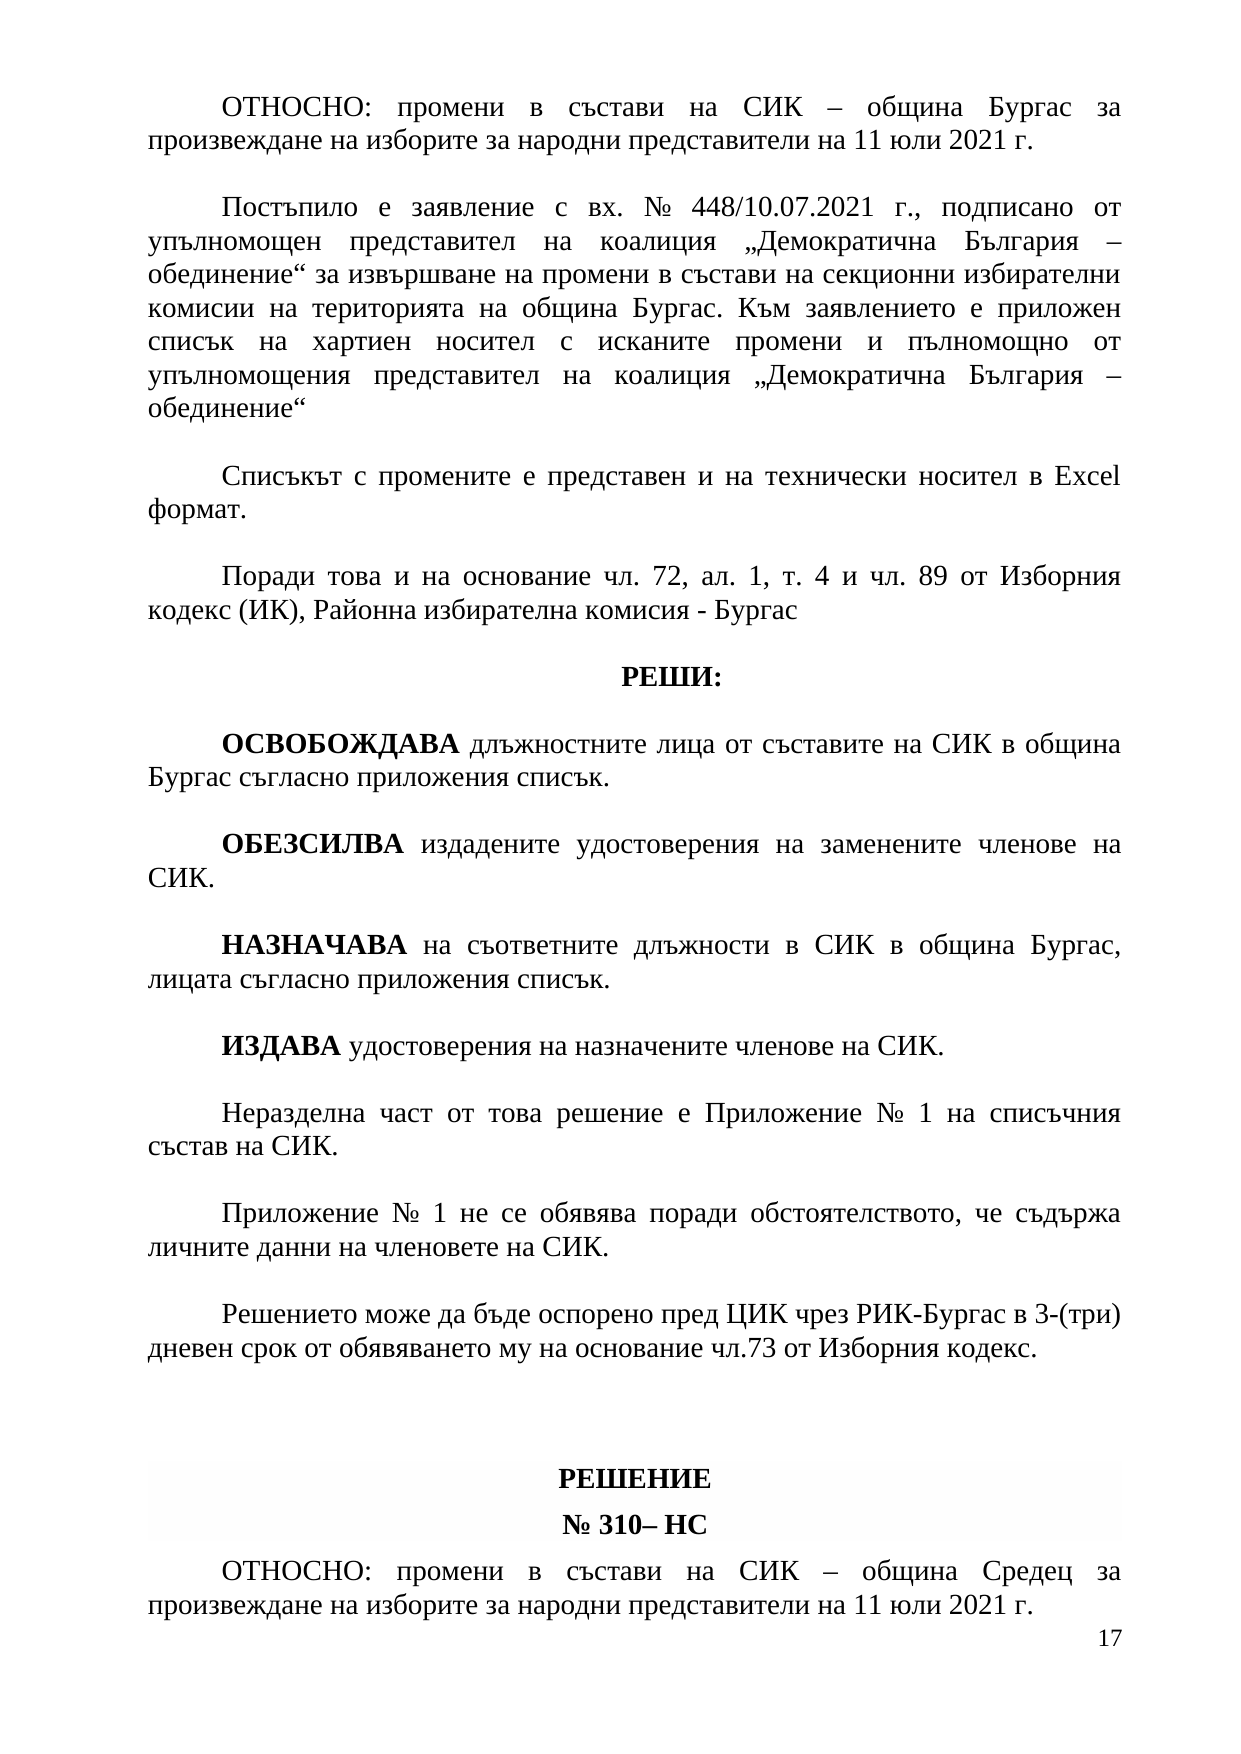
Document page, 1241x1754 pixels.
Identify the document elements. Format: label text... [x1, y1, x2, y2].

text Списъкът с промените е представен и на технически носител в Еxcel формат. [148, 458, 1122, 525]
text Поради това и на основание чл. 72, ал. 1, т. 4 и чл. 89 от Изборния кодекс (ИК), Районна избирателна комисия - Бургас [148, 558, 1122, 625]
text ОТНОСНО: промени в състави на СИК – община Бургас за произвеждане на изборите за народни представители на 11 юли 2021 г. [148, 89, 1122, 156]
text ОБЕЗСИЛВА издадените удостоверения на заменените членове на СИК. [148, 827, 1122, 894]
text ОТНОСНО: промени в състави на СИК – община Средец за произвеждане на изборите за народни представители на 11 юли 2021 г. [148, 1553, 1122, 1620]
text № 310– НС [148, 1507, 1122, 1541]
text ИЗДАВА удостоверения на назначените членове на СИК. [148, 1028, 1122, 1061]
text РЕШИ: [148, 659, 1122, 692]
text Приложение № 1 не се обявява поради обстоятелството, че съдържа личните данни на членовете на СИК. [148, 1196, 1122, 1263]
text РЕШЕНИЕ [148, 1461, 1122, 1495]
text ОСВОБОЖДАВА длъжностните лица от съставите на СИК в община Бургас съгласно приложения списък. [148, 726, 1122, 793]
text НАЗНАЧАВА на съответните длъжности в СИК в община Бургас, лицата съгласно приложения списък. [148, 927, 1122, 994]
text Постъпило е заявление с вх. № 448/10.07.2021 г., подписано от упълномощен представител на коалиция „Демократична България – обединение“ за извършване на промени в състави на секционни избирателни комисии на територията на община Бургас. Към заявлението е приложен списък на хартиен носител с исканите промени и пълномощно от упълномощения представител на коалиция „Демократична България – обединение“ [148, 189, 1122, 424]
text Неразделна част от това решение е Приложение № 1 на списъчния състав на СИК. [148, 1095, 1122, 1162]
text Решението може да бъде оспорено пред ЦИК чрез РИК-Бургас в 3-(три) дневен срок от обявяването му на основание чл.73 от Изборния кодекс. [148, 1296, 1122, 1363]
